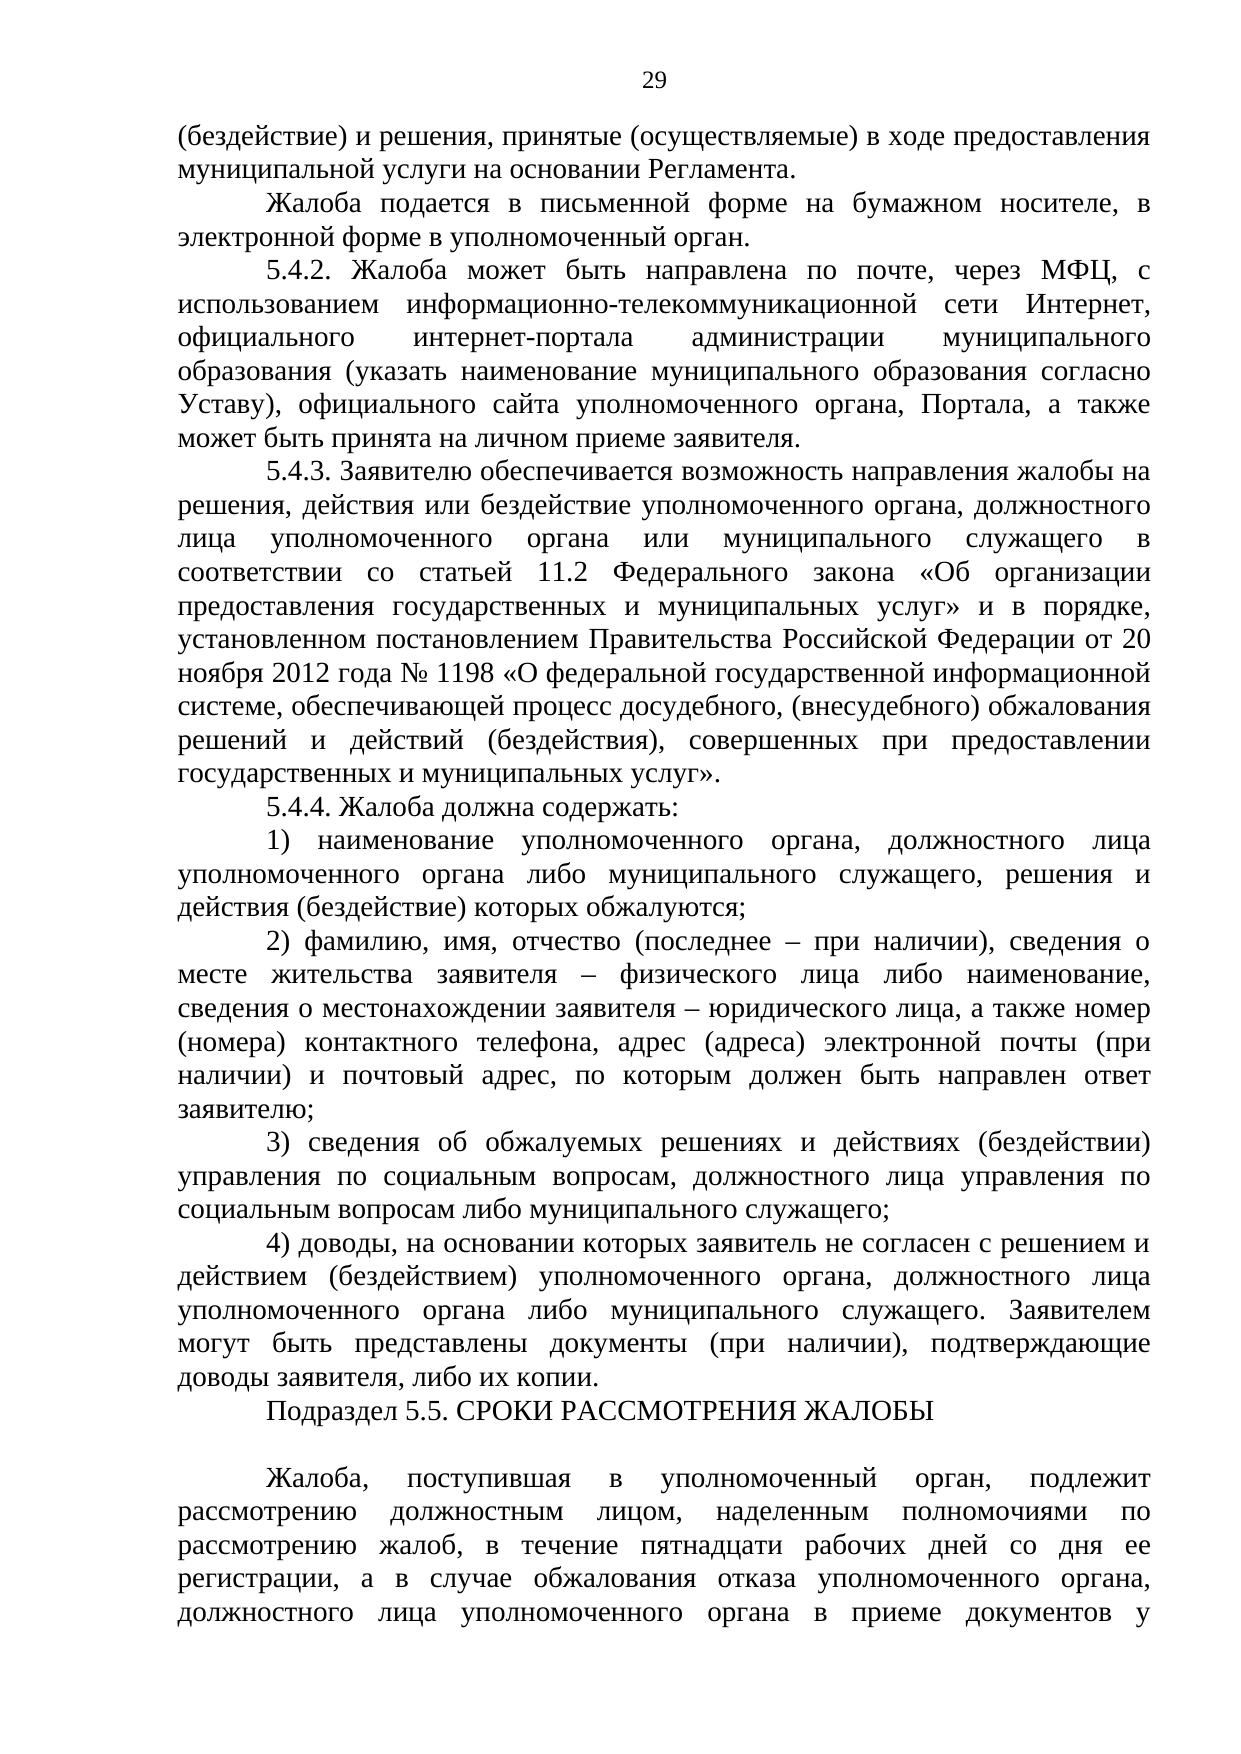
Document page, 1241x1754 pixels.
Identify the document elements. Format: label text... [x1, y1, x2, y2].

text 3) сведения об обжалуемых решениях и действиях (бездействии) управления по социальным вопросам, должностного лица управления по социальным вопросам либо муниципального служащего; [177, 1124, 1152, 1225]
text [177, 118, 1152, 185]
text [177, 1460, 1152, 1627]
text 5.4.3. Заявителю обеспечивается возможность направления жалобы на решения, действия или бездействие уполномоченного органа, должностного лица уполномоченного органа или муниципального служащего в соответствии со статьей 11.2 Федерального закона «Об организации предоставления государственных и муниципальных услуг» и в порядке, установленном постановлением Правительства Российской Федерации от 20 ноября 2012 года № 1198 «О федеральной государственной информационной системе, обеспечивающей процесс досудебного, (внесудебного) обжалования решений и действий (бездействия), совершенных при предоставлении государственных и муниципальных услуг». [177, 453, 1152, 789]
text 5.4.4. Жалоба должна содержать: [177, 789, 1152, 822]
text 1) наименование уполномоченного органа, должностного лица уполномоченного органа либо муниципального служащего, решения и действия (бездействие) которых обжалуются; [177, 822, 1152, 923]
text 2) фамилию, имя, отчество (последнее – при наличии), сведения о месте жительства заявителя – физического лица либо наименование, сведения о местонахождении заявителя – юридического лица, а также номер (номера) контактного телефона, адрес (адреса) электронной почты (при наличии) и почтовый адрес, по которым должен быть направлен ответ заявителю; [177, 923, 1152, 1124]
text 4) доводы, на основании которых заявитель не согласен с решением и действием (бездействием) уполномоченного органа, должностного лица уполномоченного органа либо муниципального служащего. Заявителем могут быть представлены документы (при наличии), подтверждающие доводы заявителя, либо их копии. [177, 1225, 1152, 1393]
text Жалоба подается в письменной форме на бумажном носителе, в электронной форме в уполномоченный орган. [177, 185, 1152, 252]
text Подраздел 5.5. СРОКИ РАССМОТРЕНИЯ ЖАЛОБЫ [177, 1393, 1152, 1426]
text 5.4.2. Жалоба может быть направлена по почте, через МФЦ, с использованием информационно-телекоммуникационной сети Интернет, официального интернет-портала администрации муниципального образования (указать наименование муниципального образования согласно Уставу), официального сайта уполномоченного органа, Портала, а также может быть принята на личном приеме заявителя. [177, 252, 1152, 453]
